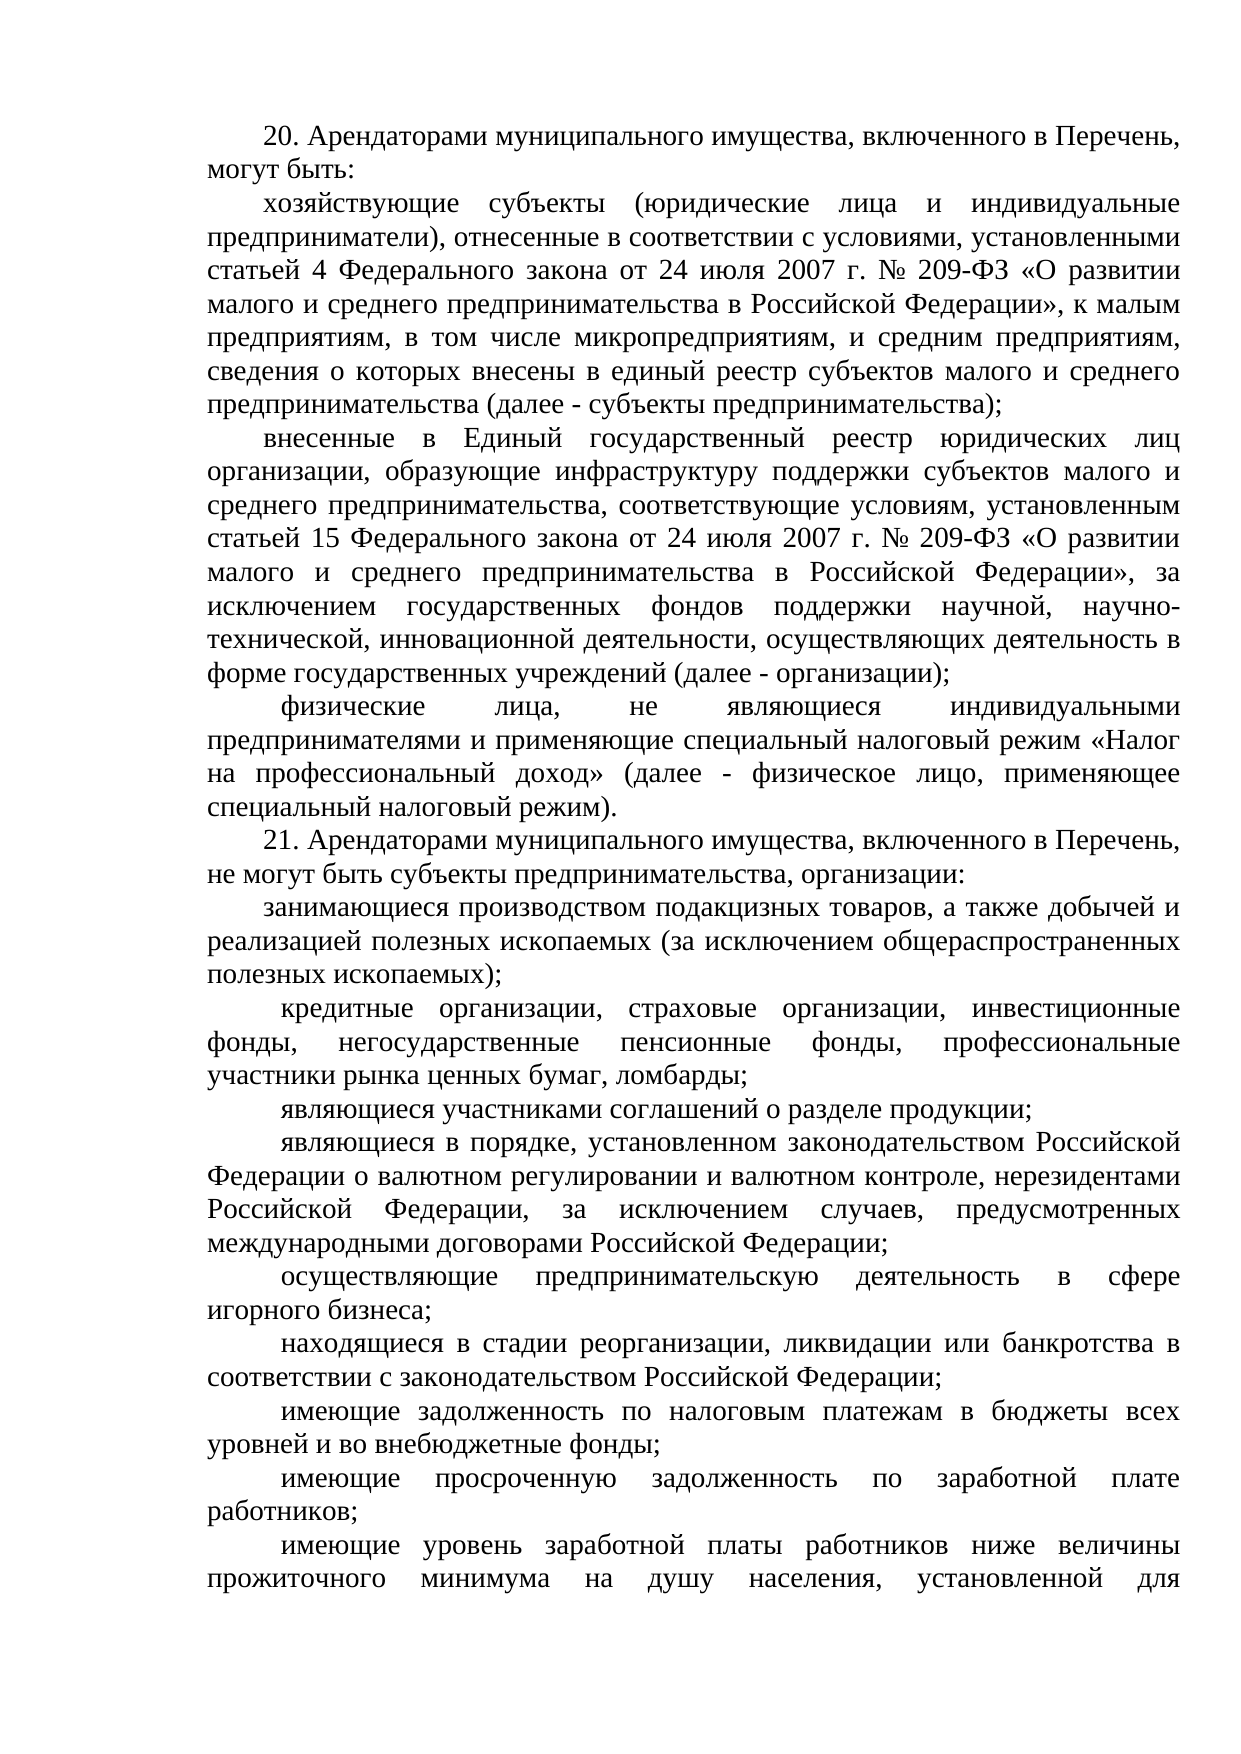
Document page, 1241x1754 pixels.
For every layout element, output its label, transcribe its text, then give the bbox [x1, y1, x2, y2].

text внесенные в Единый государственный реестр юридических лиц организации, образующие инфраструктуру поддержки субъектов малого и среднего предпринимательства, соответствующие условиям, установленным статьей 15 Федерального закона от 24 июля 2007 г. № 209-ФЗ «О развитии малого и среднего предпринимательства в Российской Федерации», за исключением государственных фондов поддержки научной, научно-технической, инновационной деятельности, осуществляющих деятельность в форме государственных учреждений (далее - организации); [207, 420, 1181, 688]
text занимающиеся производством подакцизных товаров, а также добычей и реализацией полезных ископаемых (за исключением общераспространенных полезных ископаемых); [207, 889, 1181, 990]
text являющиеся в порядке, установленном законодательством Российской Федерации о валютном регулировании и валютном контроле, нерезидентами Российской Федерации, за исключением случаев, предусмотренных международными договорами Российской Федерации; [207, 1124, 1181, 1258]
text находящиеся в стадии реорганизации, ликвидации или банкротства в соответствии с законодательством Российской Федерации; [207, 1326, 1181, 1393]
text 20. Арендаторами муниципального имущества, включенного в Перечень, могут быть: [207, 118, 1181, 185]
text являющиеся участниками соглашений о разделе продукции; [207, 1091, 1181, 1124]
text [207, 1527, 1181, 1594]
text физические лица, не являющиеся индивидуальными предпринимателями и применяющие специальный налоговый режим «Налог на профессиональный доход» (далее - физическое лицо, применяющее специальный налоговый режим). [207, 688, 1181, 822]
text имеющие задолженность по налоговым платежам в бюджеты всех уровней и во внебюджетные фонды; [207, 1393, 1181, 1460]
text 21. Арендаторами муниципального имущества, включенного в Перечень, не могут быть субъекты предпринимательства, организации: [207, 822, 1181, 889]
text осуществляющие предпринимательскую деятельность в сфере игорного бизнеса; [207, 1258, 1181, 1326]
text кредитные организации, страховые организации, инвестиционные фонды, негосударственные пенсионные фонды, профессиональные участники рынка ценных бумаг, ломбарды; [207, 990, 1181, 1091]
text имеющие просроченную задолженность по заработной плате работников; [207, 1460, 1181, 1527]
text хозяйствующие субъекты (юридические лица и индивидуальные предприниматели), отнесенные в соответствии с условиями, установленными статьей 4 Федерального закона от 24 июля 2007 г. № 209-ФЗ «О развитии малого и среднего предпринимательства в Российской Федерации», к малым предприятиям, в том числе микропредприятиям, и средним предприятиям, сведения о которых внесены в единый реестр субъектов малого и среднего предпринимательства (далее - субъекты предпринимательства); [207, 185, 1181, 420]
